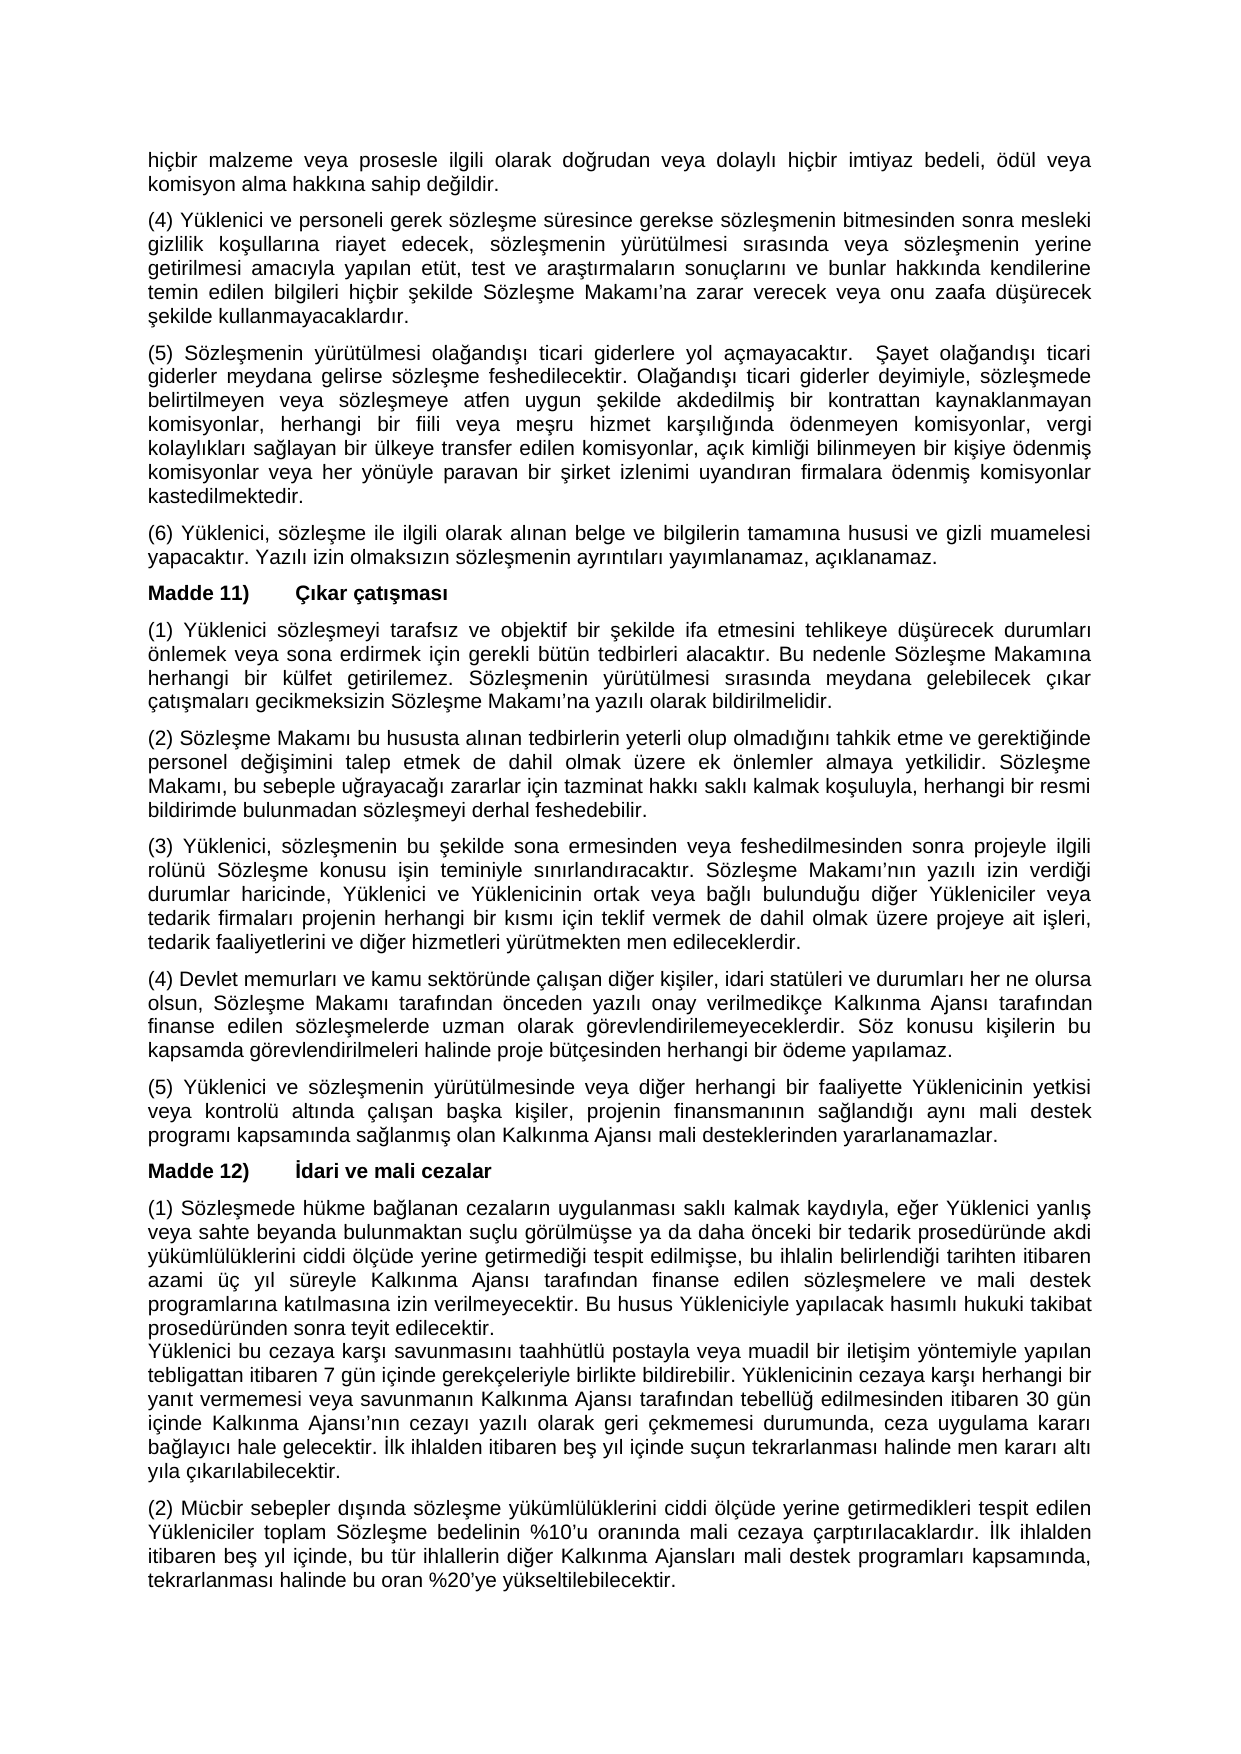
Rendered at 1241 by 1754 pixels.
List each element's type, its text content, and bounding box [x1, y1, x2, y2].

text (4) Devlet memurları ve kamu sektöründe çalışan diğer kişiler, idari statüleri ve durumları her ne olursa olsun, Sözleşme Makamı tarafından önceden yazılı onay verilmedikçe Kalkınma Ajansı tarafından finanse edilen sözleşmelerde uzman olarak görevlendirilemeyeceklerdir. Söz konusu kişilerin bu kapsamda görevlendirilmeleri halinde proje bütçesinden herhangi bir ödeme yapılamaz. [148, 966, 1093, 1062]
text (5) Yüklenici ve sözleşmenin yürütülmesinde veya diğer herhangi bir faaliyette Yüklenicinin yetkisi veya kontrolü altında çalışan başka kişiler, projenin finansmanının sağlandığı aynı mali destek programı kapsamında sağlanmış olan Kalkınma Ajansı mali desteklerinden yararlanamazlar. [148, 1075, 1093, 1147]
text Yüklenici bu cezaya karşı savunmasını taahhütlü postayla veya muadil bir iletişim yöntemiyle yapılan tebligattan itibaren 7 gün içinde gerekçeleriyle birlikte bildirebilir. Yüklenicinin cezaya karşı herhangi bir yanıt vermemesi veya savunmanın Kalkınma Ajansı tarafından tebellüğ edilmesinden itibaren 30 gün içinde Kalkınma Ajansı’nın cezayı yazılı olarak geri çekmemesi durumunda, ceza uygulama kararı bağlayıcı hale gelecektir. İlk ihlalden itibaren beş yıl içinde suçun tekrarlanması halinde men kararı altı yıla çıkarılabilecektir. [148, 1339, 1093, 1483]
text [148, 148, 1093, 196]
text (1) Sözleşmede hükme bağlanan cezaların uygulanması saklı kalmak kaydıyla, eğer Yüklenici yanlış veya sahte beyanda bulunmaktan suçlu görülmüşse ya da daha önceki bir tedarik prosedüründe akdi yükümlülüklerini ciddi ölçüde yerine getirmediği tespit edilmişse, bu ihlalin belirlendiği tarihten itibaren azami üç yıl süreyle Kalkınma Ajansı tarafından finanse edilen sözleşmelere ve mali destek programlarına katılmasına izin verilmeyecektir. Bu husus Yükleniciyle yapılacak hasımlı hukuki takibat prosedüründen sonra teyit edilecektir. [148, 1196, 1093, 1339]
text (1) Yüklenici sözleşmeyi tarafsız ve objektif bir şekilde ifa etmesini tehlikeye düşürecek durumları önlemek veya sona erdirmek için gerekli bütün tedbirleri alacaktır. Bu nedenle Sözleşme Makamına herhangi bir külfet getirilemez. Sözleşmenin yürütülmesi sırasında meydana gelebilecek çıkar çatışmaları gecikmeksizin Sözleşme Makamı’na yazılı olarak bildirilmelidir. [148, 617, 1093, 713]
list Çıkar çatışması [148, 581, 1093, 605]
text (6) Yüklenici, sözleşme ile ilgili olarak alınan belge ve bilgilerin tamamına hususi ve gizli muamelesi yapacaktır. Yazılı izin olmaksızın sözleşmenin ayrıntıları yayımlanamaz, açıklanamaz. [148, 521, 1093, 568]
list İdari ve mali cezalar [148, 1159, 1093, 1183]
text (4) Yüklenici ve personeli gerek sözleşme süresince gerekse sözleşmenin bitmesinden sonra mesleki gizlilik koşullarına riayet edecek, sözleşmenin yürütülmesi sırasında veya sözleşmenin yerine getirilmesi amacıyla yapılan etüt, test ve araştırmaların sonuçlarını ve bunlar hakkında kendilerine temin edilen bilgileri hiçbir şekilde Sözleşme Makamı’na zarar verecek veya onu zaafa düşürecek şekilde kullanmayacaklardır. [148, 208, 1093, 328]
text (2) Sözleşme Makamı bu hususta alınan tedbirlerin yeterli olup olmadığını tahkik etme ve gerektiğinde personel değişimini talep etmek de dahil olmak üzere ek önlemler almaya yetkilidir. Sözleşme Makamı, bu sebeple uğrayacağı zararlar için tazminat hakkı saklı kalmak koşuluyla, herhangi bir resmi bildirimde bulunmadan sözleşmeyi derhal feshedebilir. [148, 726, 1093, 822]
text (2) Mücbir sebepler dışında sözleşme yükümlülüklerini ciddi ölçüde yerine getirmedikleri tespit edilen Yükleniciler toplam Sözleşme bedelinin %10’u oranında mali cezaya çarptırılacaklardır. İlk ihlalden itibaren beş yıl içinde, bu tür ihlallerin diğer Kalkınma Ajansları mali destek programları kapsamında, tekrarlanması halinde bu oran %20’ye yükseltilebilecektir. [148, 1496, 1093, 1591]
text (3) Yüklenici, sözleşmenin bu şekilde sona ermesinden veya feshedilmesinden sonra projeyle ilgili rolünü Sözleşme konusu işin teminiyle sınırlandıracaktır. Sözleşme Makamı’nın yazılı izin verdiği durumlar haricinde, Yüklenici ve Yüklenicinin ortak veya bağlı bulunduğu diğer Yükleniciler veya tedarik firmaları projenin herhangi bir kısmı için teklif vermek de dahil olmak üzere projeye ait işleri, tedarik faaliyetlerini ve diğer hizmetleri yürütmekten men edileceklerdir. [148, 834, 1093, 954]
text (5) Sözleşmenin yürütülmesi olağandışı ticari giderlere yol açmayacaktır. Şayet olağandışı ticari giderler meydana gelirse sözleşme feshedilecektir. Olağandışı ticari giderler deyimiyle, sözleşmede belirtilmeyen veya sözleşmeye atfen uygun şekilde akdedilmiş bir kontrattan kaynaklanmayan komisyonlar, herhangi bir fiili veya meşru hizmet karşılığında ödenmeyen komisyonlar, vergi kolaylıkları sağlayan bir ülkeye transfer edilen komisyonlar, açık kimliği bilinmeyen bir kişiye ödenmiş komisyonlar veya her yönüyle paravan bir şirket izlenimi uyandıran firmalara ödenmiş komisyonlar kastedilmektedir. [148, 340, 1093, 508]
